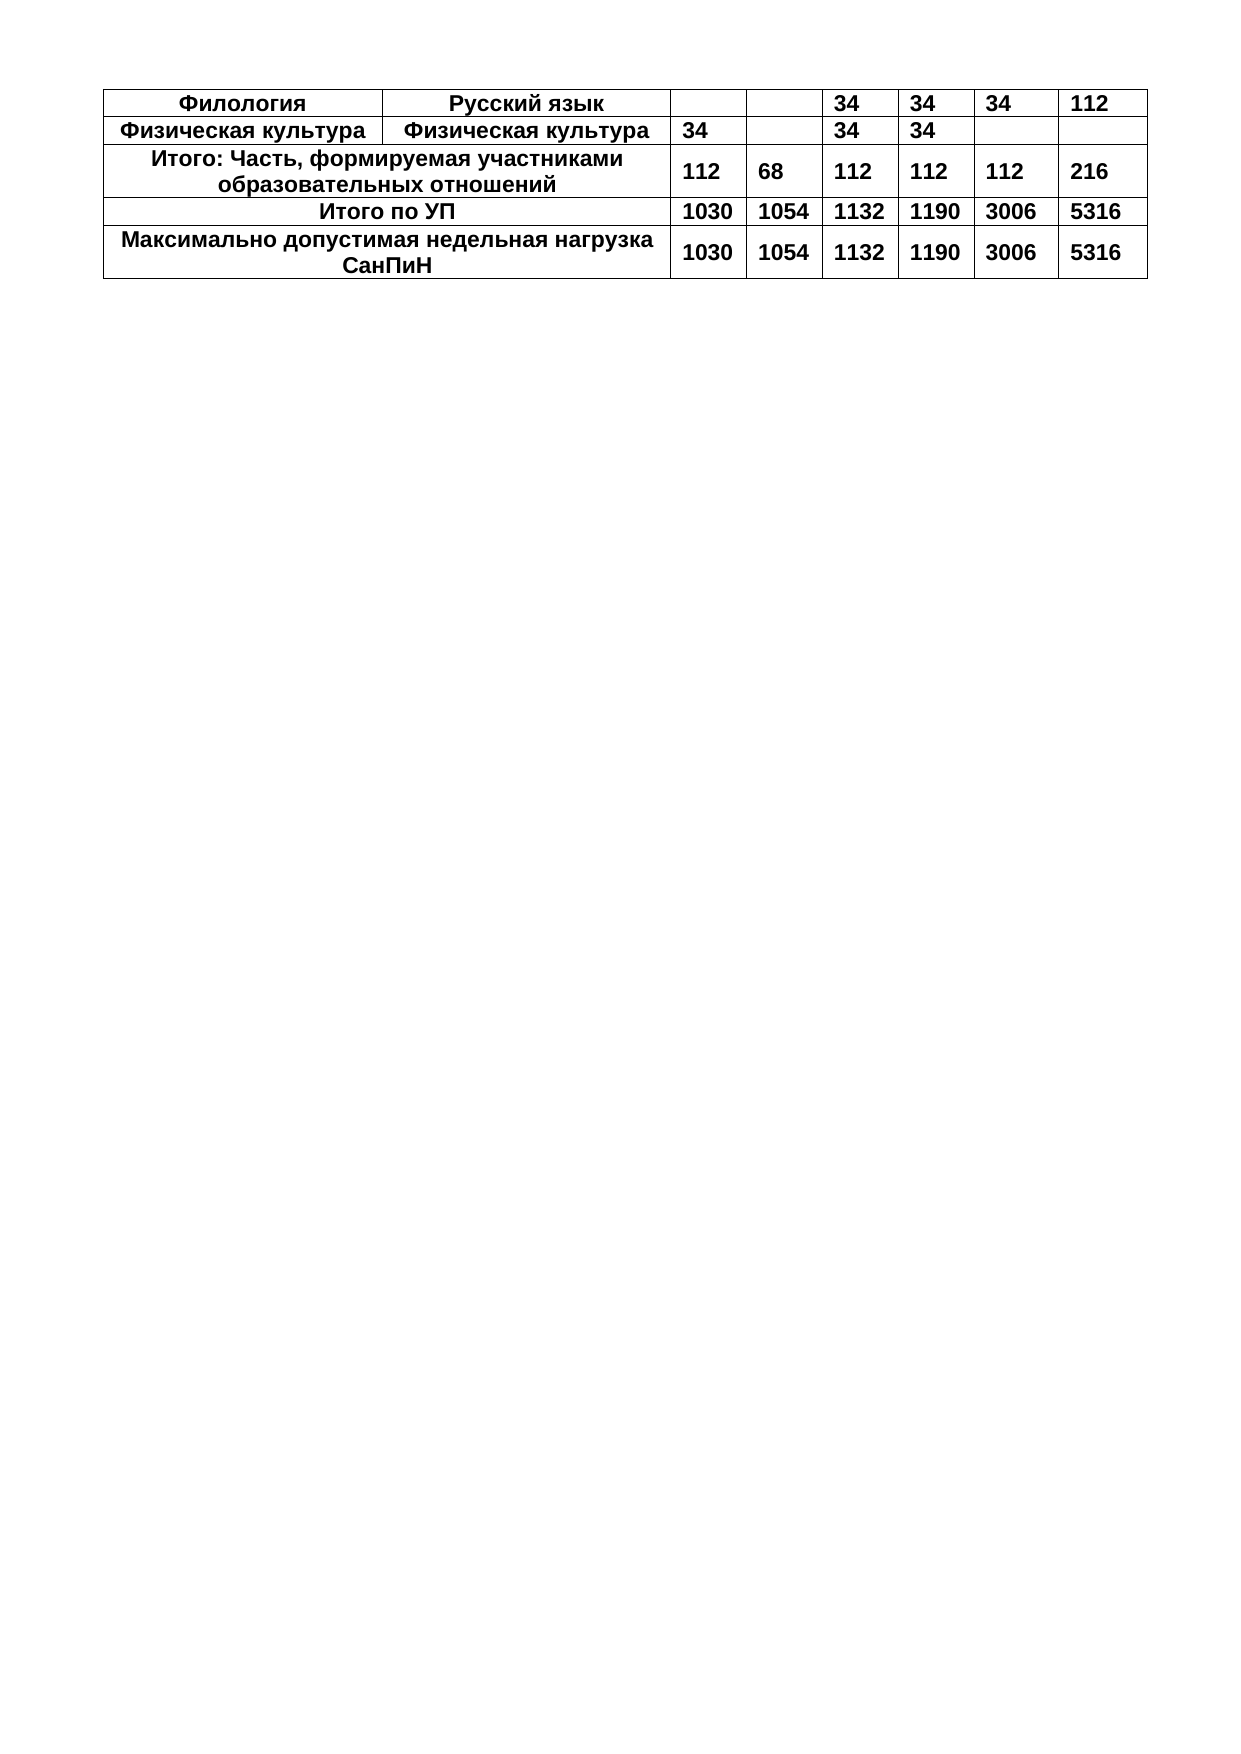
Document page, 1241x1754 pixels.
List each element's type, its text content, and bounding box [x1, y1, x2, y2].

table_cell [1059, 117, 1147, 143]
table_cell 68 [747, 145, 822, 197]
table_cell 1054 [747, 198, 822, 224]
table_cell Итого по УП [104, 198, 670, 224]
table_cell Физическая культура [383, 117, 670, 143]
table_cell 1030 [671, 198, 746, 224]
table_cell 112 [823, 145, 898, 197]
table_cell 1132 [823, 198, 898, 224]
table_cell 3006 [975, 226, 1058, 278]
table_cell 3006 [975, 198, 1058, 224]
table_cell 1054 [747, 226, 822, 278]
table_cell [747, 90, 822, 116]
table_cell 112 [671, 145, 746, 197]
table_cell 5316 [1059, 198, 1147, 224]
table_cell 34 [671, 117, 746, 143]
table_cell 1190 [899, 226, 974, 278]
table_cell 34 [899, 117, 974, 143]
table_cell Максимально допустимая недельная нагрузка СанПиН [104, 226, 670, 278]
table_cell [671, 90, 746, 116]
table_cell [975, 117, 1058, 143]
table_cell Русский язык [383, 90, 670, 116]
table_cell 34 [975, 90, 1058, 116]
table_cell Филология [104, 90, 382, 116]
table_cell 34 [823, 90, 898, 116]
table_cell 1132 [823, 226, 898, 278]
table_cell 5316 [1059, 226, 1147, 278]
table_cell 112 [1059, 90, 1147, 116]
table_cell 34 [899, 90, 974, 116]
table_cell 112 [899, 145, 974, 197]
table_cell [747, 117, 822, 143]
table_cell Итого: Часть, формируемая участниками образовательных отношений [104, 145, 670, 197]
table_cell 34 [823, 117, 898, 143]
table_cell 216 [1059, 145, 1147, 197]
table_cell 1190 [899, 198, 974, 224]
table_cell 1030 [671, 226, 746, 278]
table_cell Физическая культура [104, 117, 382, 143]
table_cell 112 [975, 145, 1058, 197]
